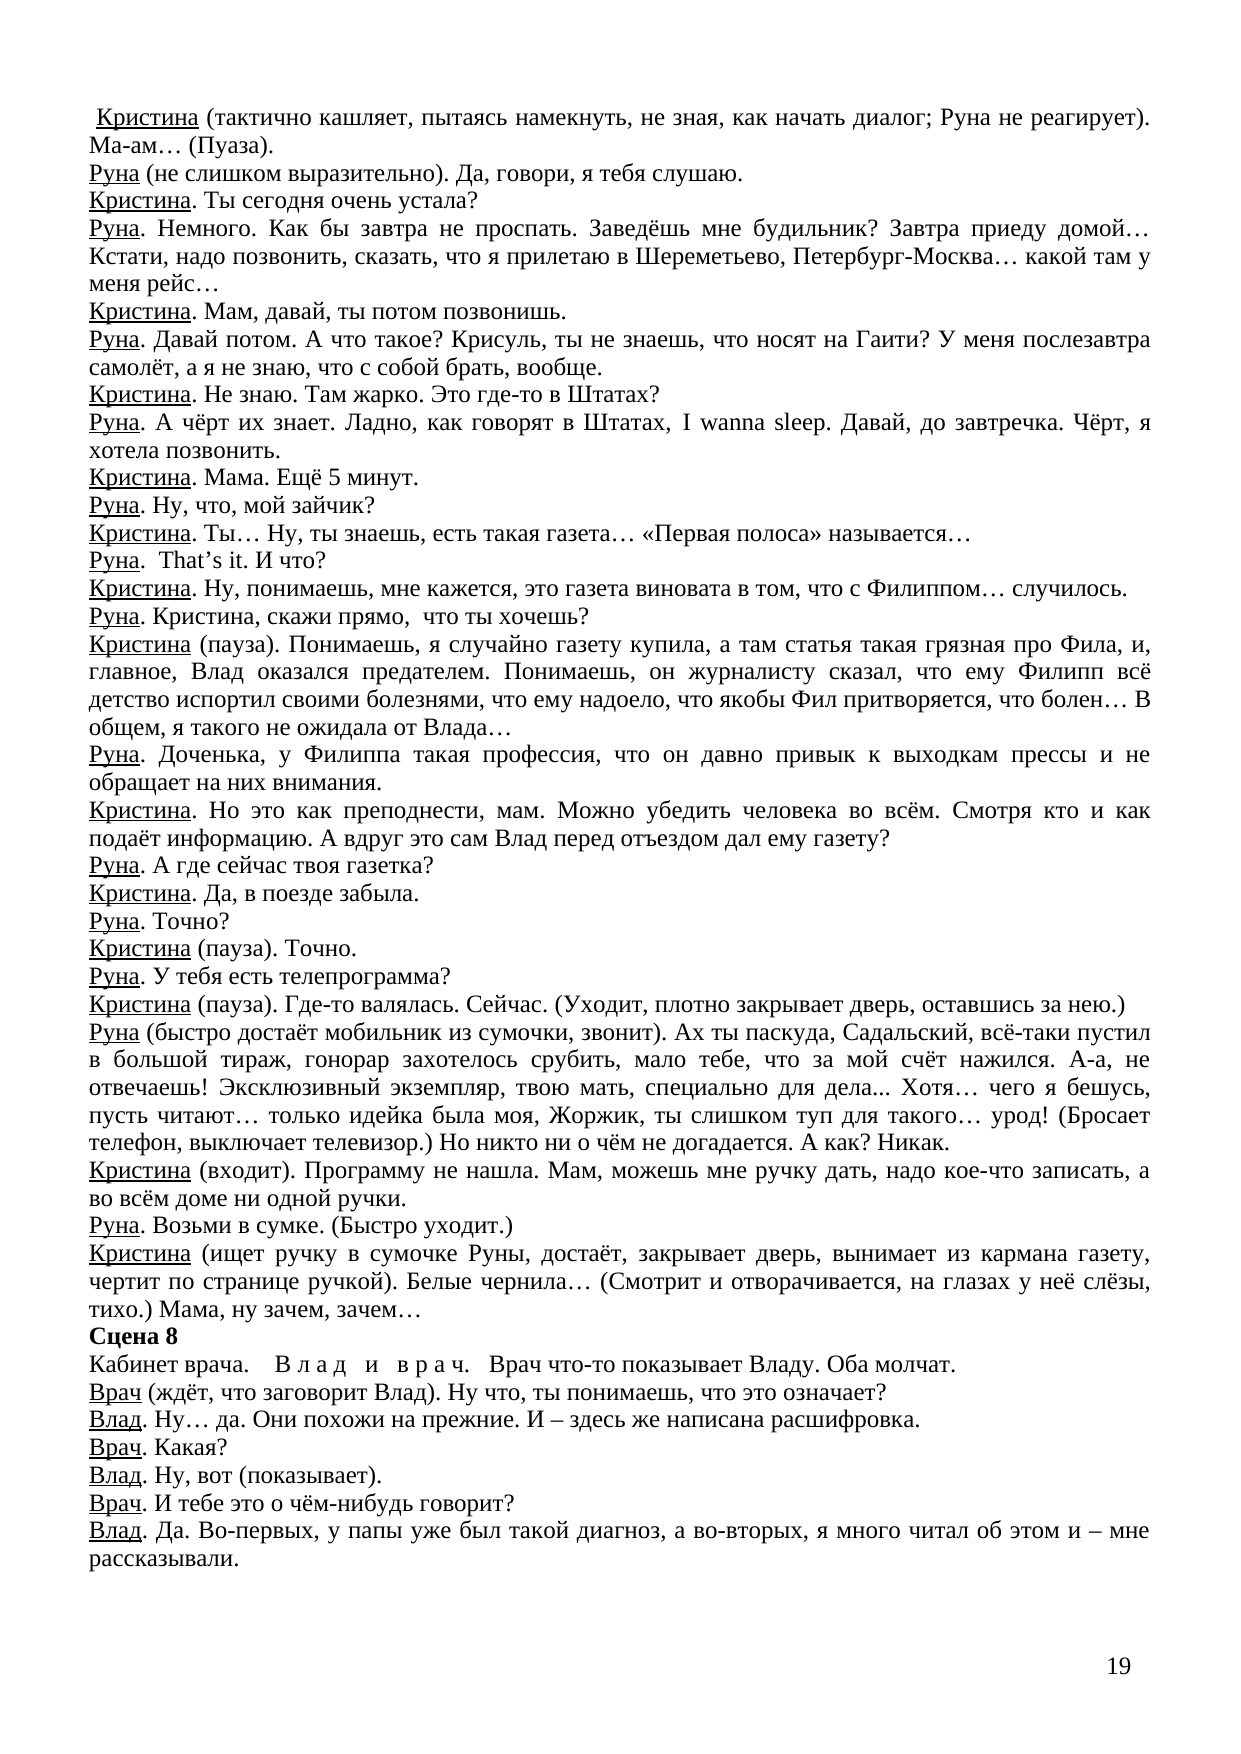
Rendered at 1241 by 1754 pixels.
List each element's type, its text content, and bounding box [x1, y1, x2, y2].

text Сцена 8 [89, 1322, 1152, 1350]
text Кристина. Да, в поезде забыла. [89, 879, 1152, 907]
text Руна. That’s it. И что? [89, 547, 1152, 574]
text Руна. Давай потом. А что такое? Крисуль, ты не знаешь, что носят на Гаити? У меня послезавтра самолёт, а я не знаю, что с собой брать, вообще. [89, 325, 1152, 380]
text Кристина (пауза). Где-то валялась. Сейчас. (Уходит, плотно закрывает дверь, оставшись за нею.) [89, 990, 1152, 1018]
text Врач (ждёт, что заговорит Влад). Ну что, ты понимаешь, что это означает? [89, 1378, 1152, 1406]
text Кристина. Но это как преподнести, мам. Можно убедить человека во всём. Смотря кто и как подаёт информацию. А вдруг это сам Влад перед отъездом дал ему газету? [89, 796, 1152, 851]
text Врач. Какая? [89, 1433, 1152, 1461]
text Руна. Доченька, у Филиппа такая профессия, что он давно привык к выходкам прессы и не обращает на них внимания. [89, 741, 1152, 796]
text Руна. Ну, что, мой зайчик? [89, 491, 1152, 519]
text Кристина (тактично кашляет, пытаясь намекнуть, не зная, как начать диалог; Руна не реагирует). Ма-ам… (Пуаза). [89, 103, 1152, 159]
text Кристина (пауза). Точно. [89, 934, 1152, 962]
text Руна. Точно? [89, 907, 1152, 934]
text Кристина. Мама. Ещё 5 минут. [89, 463, 1152, 491]
text Влад. Ну… да. Они похожи на прежние. И – здесь же написана расшифровка. [89, 1406, 1152, 1433]
text Руна. А где сейчас твоя газетка? [89, 851, 1152, 879]
text Руна. У тебя есть телепрограмма? [89, 962, 1152, 990]
text Кристина. Ты… Ну, ты знаешь, есть такая газета… «Первая полоса» называется… [89, 519, 1152, 547]
text Врач. И тебе это о чём-нибудь говорит? [89, 1489, 1152, 1516]
text Руна. Возьми в сумке. (Быстро уходит.) [89, 1212, 1152, 1239]
text Руна. А чёрт их знает. Ладно, как говорят в Штатах, I wanna sleep. Давай, до завтречка. Чёрт, я хотела позвонить. [89, 408, 1152, 463]
text Влад. Да. Во-первых, у папы уже был такой диагноз, а во-вторых, я много читал об этом и – мне рассказывали. [89, 1516, 1152, 1572]
text Руна (быстро достаёт мобильник из сумочки, звонит). Ах ты паскуда, Садальский, всё-таки пустил в большой тираж, гонорар захотелось срубить, мало тебе, что за мой счёт нажился. А-а, не отвечаешь! Эксклюзивный экземпляр, твою мать, специально для дела... Хотя… чего я бешусь, пусть читают… только идейка была моя, Жоржик, ты слишком туп для такого… урод! (Бросает телефон, выключает телевизор.) Но никто ни о чём не догадается. А как? Никак. [89, 1018, 1152, 1156]
text Влад. Ну, вот (показывает). [89, 1461, 1152, 1489]
text Кристина. Мам, давай, ты потом позвонишь. [89, 297, 1152, 325]
text Кабинет врача. В л а д и в р а ч. Врач что-то показывает Владу. Оба молчат. [89, 1350, 1152, 1378]
text Кристина (ищет ручку в сумочке Руны, достаёт, закрывает дверь, вынимает из кармана газету, чертит по странице ручкой). Белые чернила… (Смотрит и отворачивается, на глазах у неё слёзы, тихо.) Мама, ну зачем, зачем… [89, 1239, 1152, 1322]
text Кристина. Ну, понимаешь, мне кажется, это газета виновата в том, что с Филиппом… случилось. [89, 574, 1152, 602]
text Руна. Кристина, скажи прямо, что ты хочешь? [89, 602, 1152, 630]
text Кристина. Не знаю. Там жарко. Это где-то в Штатах? [89, 380, 1152, 408]
text Кристина. Ты сегодня очень устала? [89, 186, 1152, 214]
text Руна (не слишком выразительно). Да, говори, я тебя слушаю. [89, 159, 1152, 186]
text Кристина (входит). Программу не нашла. Мам, можешь мне ручку дать, надо кое-что записать, а во всём доме ни одной ручки. [89, 1156, 1152, 1212]
text Кристина (пауза). Понимаешь, я случайно газету купила, а там статья такая грязная про Фила, и, главное, Влад оказался предателем. Понимаешь, он журналисту сказал, что ему Филипп всё детство испортил своими болезнями, что ему надоело, что якобы Фил притворяется, что болен… В общем, я такого не ожидала от Влада… [89, 630, 1152, 741]
text Руна. Немного. Как бы завтра не проспать. Заведёшь мне будильник? Завтра приеду домой… Кстати, надо позвонить, сказать, что я прилетаю в Шереметьево, Петербург-Москва… какой там у меня рейс… [89, 214, 1152, 297]
